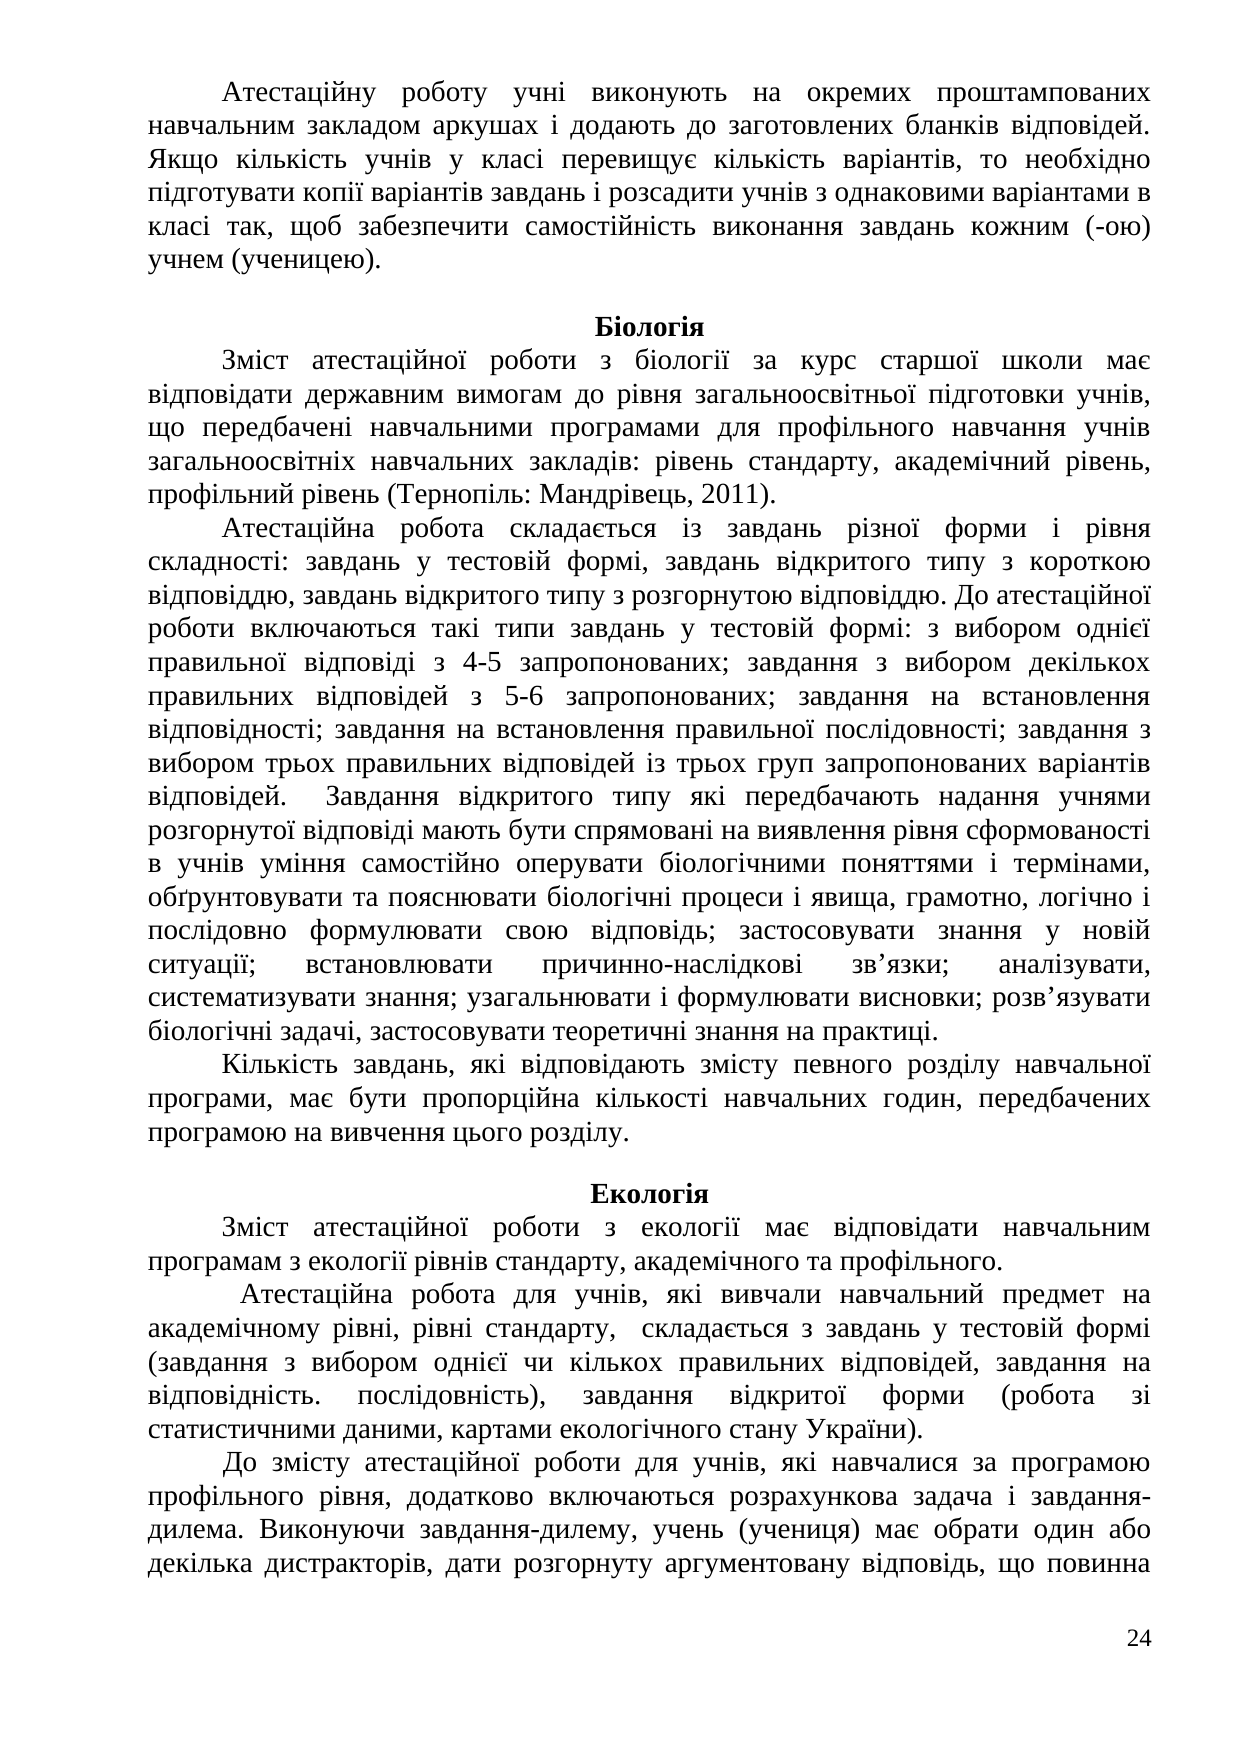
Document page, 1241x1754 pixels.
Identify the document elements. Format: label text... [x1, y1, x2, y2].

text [148, 1444, 1152, 1578]
text Біологія [148, 309, 1152, 342]
text Атестаційна робота складається із завдань різної форми і рівня складності: завдань у тестовій формі, завдань відкритого типу з короткою відповіддю, завдань відкритого типу з розгорнутою відповіддю. До атестаційної роботи включаються такі типи завдань у тестовій формі: з вибором однієї правильної відповіді з 4-5 запропонованих; завдання з вибором декількох правильних відповідей з 5-6 запропонованих; завдання на встановлення відповідності; завдання на встановлення правильної послідовності; завдання з вибором трьох правильних відповідей із трьох груп запропонованих варіантів відповідей. Завдання відкритого типу які передбачають надання учнями розгорнутої відповіді мають бути спрямовані на виявлення рівня сформованості в учнів уміння самостійно оперувати біологічними поняттями і термінами, обґрунтовувати та пояснювати біологічні процеси і явища, грамотно, логічно і послідовно формулювати свою відповідь; застосовувати знання у новій ситуації; встановлювати причинно-наслідкові зв’язки; аналізувати, систематизувати знання; узагальнювати і формулювати висновки; розв’язувати біологічні задачі, застосовувати теоретичні знання на практиці. [148, 510, 1152, 1047]
text Атестаційну роботу учні виконують на окремих проштампованих навчальним закладом аркушах і додають до заготовлених бланків відповідей. Якщо кількість учнів у класі перевищує кількість варіантів, то необхідно підготувати копії варіантів завдань і розсадити учнів з однаковими варіантами в класі так, щоб забезпечити самостійність виконання завдань кожним (-ою) учнем (ученицею). [148, 74, 1152, 275]
text Зміст атестаційної роботи з екології має відповідати навчальним програмам з екології рівнів стандарту, академічного та профільного. [148, 1209, 1152, 1277]
text Атестаційна робота для учнів, які вивчали навчальний предмет на академічному рівні, рівні стандарту, складається з завдань у тестовій формі (завдання з вибором однієї чи кількох правильних відповідей, завдання на відповідність. послідовність), завдання відкритої форми (робота зі статистичними даними, картами екологічного стану України). [148, 1277, 1152, 1444]
text Зміст атестаційної роботи з біології за курс старшої школи має відповідати державним вимогам до рівня загальноосвітньої підготовки учнів, що передбачені навчальними програмами для профільного навчання учнів загальноосвітніх навчальних закладів: рівень стандарту, академічний рівень, профільний рівень (Тернопіль: Мандрівець, 2011). [148, 342, 1152, 510]
text Екологія [148, 1176, 1152, 1209]
text Кількість завдань, які відповідають змісту певного розділу навчальної програми, має бути пропорційна кількості навчальних годин, передбачених програмою на вивчення цього розділу. [148, 1047, 1152, 1147]
